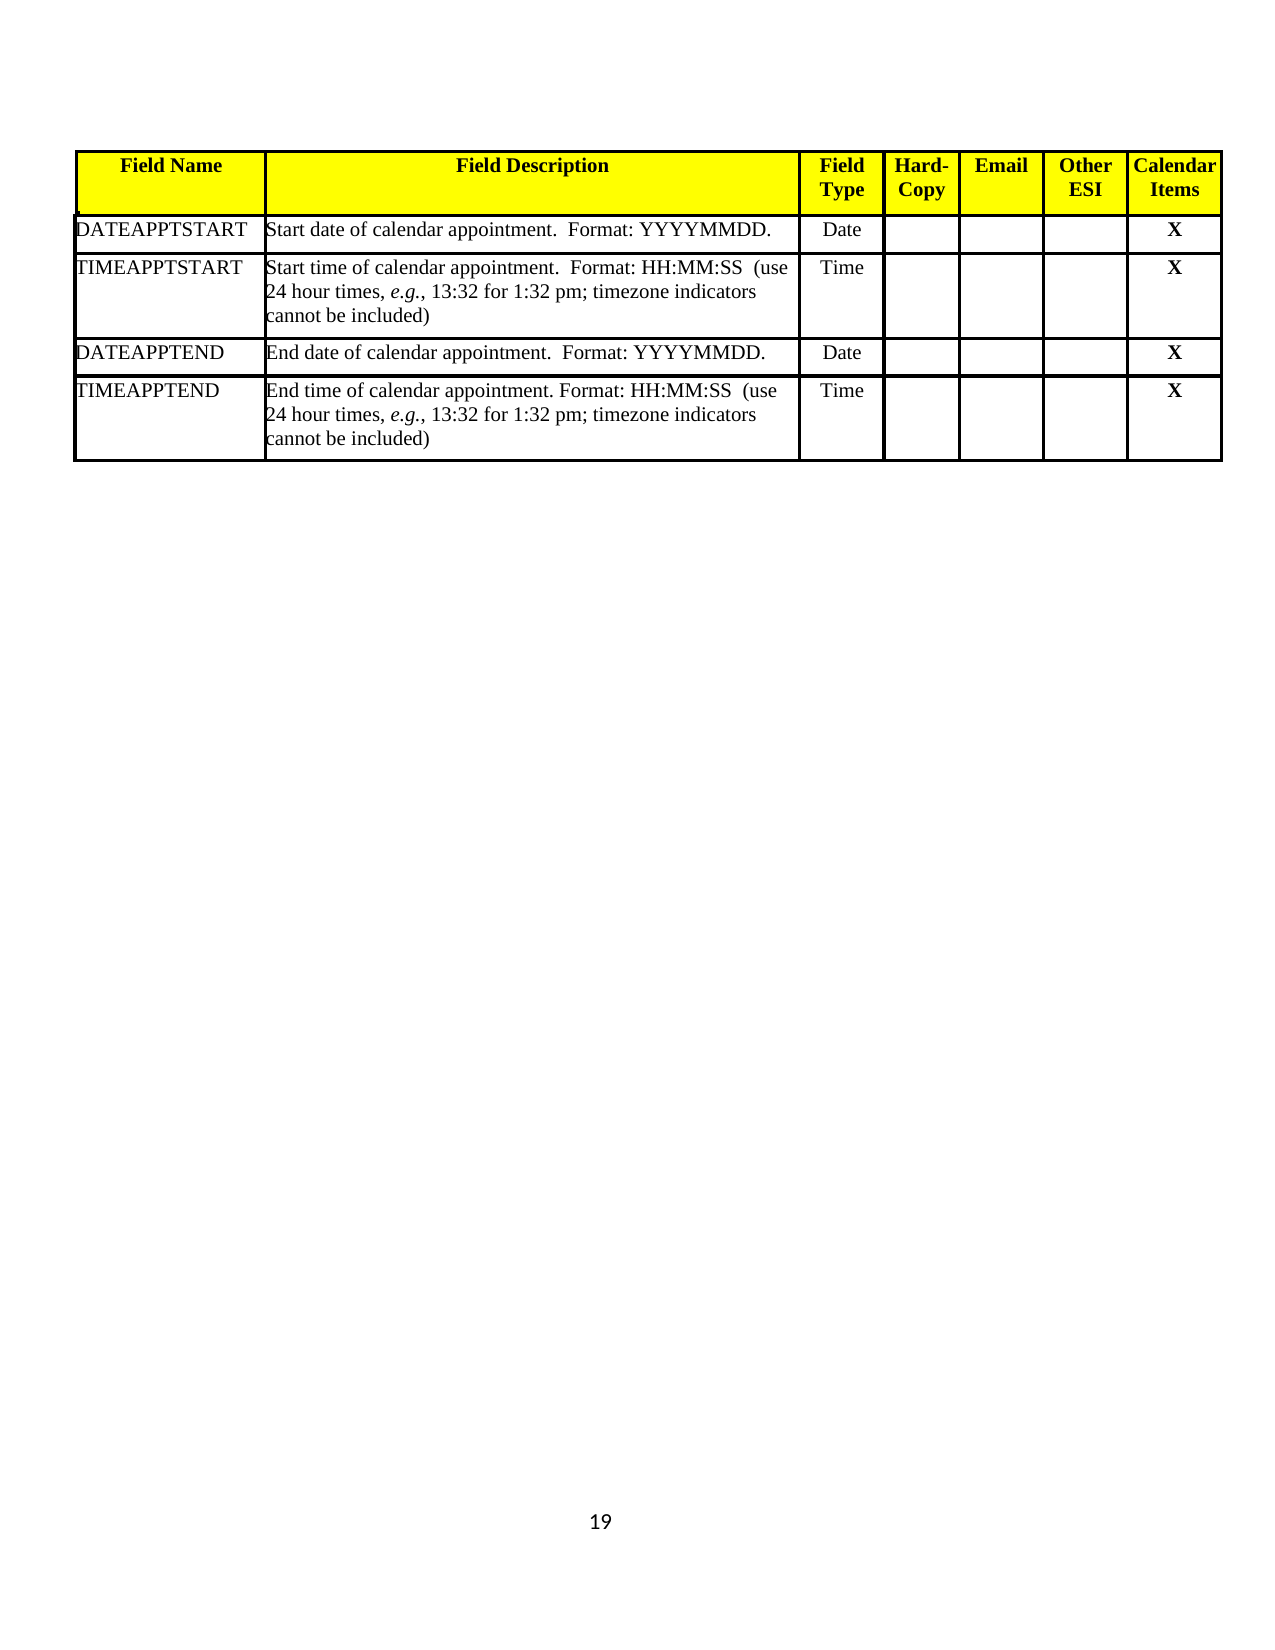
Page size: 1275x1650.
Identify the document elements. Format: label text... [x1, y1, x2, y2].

table_cell [886, 255, 958, 337]
table_cell X [1129, 378, 1220, 459]
table_cell [886, 340, 958, 374]
table_cell Date [801, 217, 882, 252]
table_header Field Description [267, 153, 798, 214]
table_header Hard- Copy [886, 153, 958, 214]
table_cell X [1129, 217, 1220, 252]
table_cell Start date of calendar appointment. Format: YYYYMMDD. [267, 217, 798, 252]
table_cell [1045, 378, 1126, 459]
table_cell Date [801, 340, 882, 374]
table_cell [1045, 340, 1126, 374]
table_cell [961, 217, 1042, 252]
table_cell TIMEAPPTEND [77, 378, 264, 459]
table_cell [1045, 255, 1126, 337]
table_cell [961, 378, 1042, 459]
table_cell End date of calendar appointment. Format: YYYYMMDD. [267, 340, 798, 374]
table_cell X [1129, 255, 1220, 337]
table_cell TIMEAPPTSTART [77, 255, 264, 337]
table_cell Time [801, 255, 882, 337]
table_cell Start time of calendar appointment. Format: HH:MM:SS (use 24 hour times, e.g., 13:32 for 1:32 pm; timezone indicators cannot be included) [267, 255, 798, 337]
table_header Email [961, 153, 1042, 214]
table_cell X [1129, 340, 1220, 374]
table_cell DATEAPPTEND [77, 340, 264, 374]
table_header Calendar Items [1129, 153, 1220, 214]
table_cell [886, 217, 958, 252]
table_cell DATEAPPTSTART [77, 217, 264, 252]
table_cell [1045, 217, 1126, 252]
table_header Other ESI [1045, 153, 1126, 214]
table_header Field Type [801, 153, 882, 214]
table_cell [961, 340, 1042, 374]
table_cell [961, 255, 1042, 337]
table_header Field Name [78, 153, 264, 214]
table_cell End time of calendar appointment. Format: HH:MM:SS (use 24 hour times, e.g., 13:32 for 1:32 pm; timezone indicators cannot be included) [267, 378, 798, 459]
table_cell Time [801, 378, 882, 459]
table_cell [886, 378, 958, 459]
